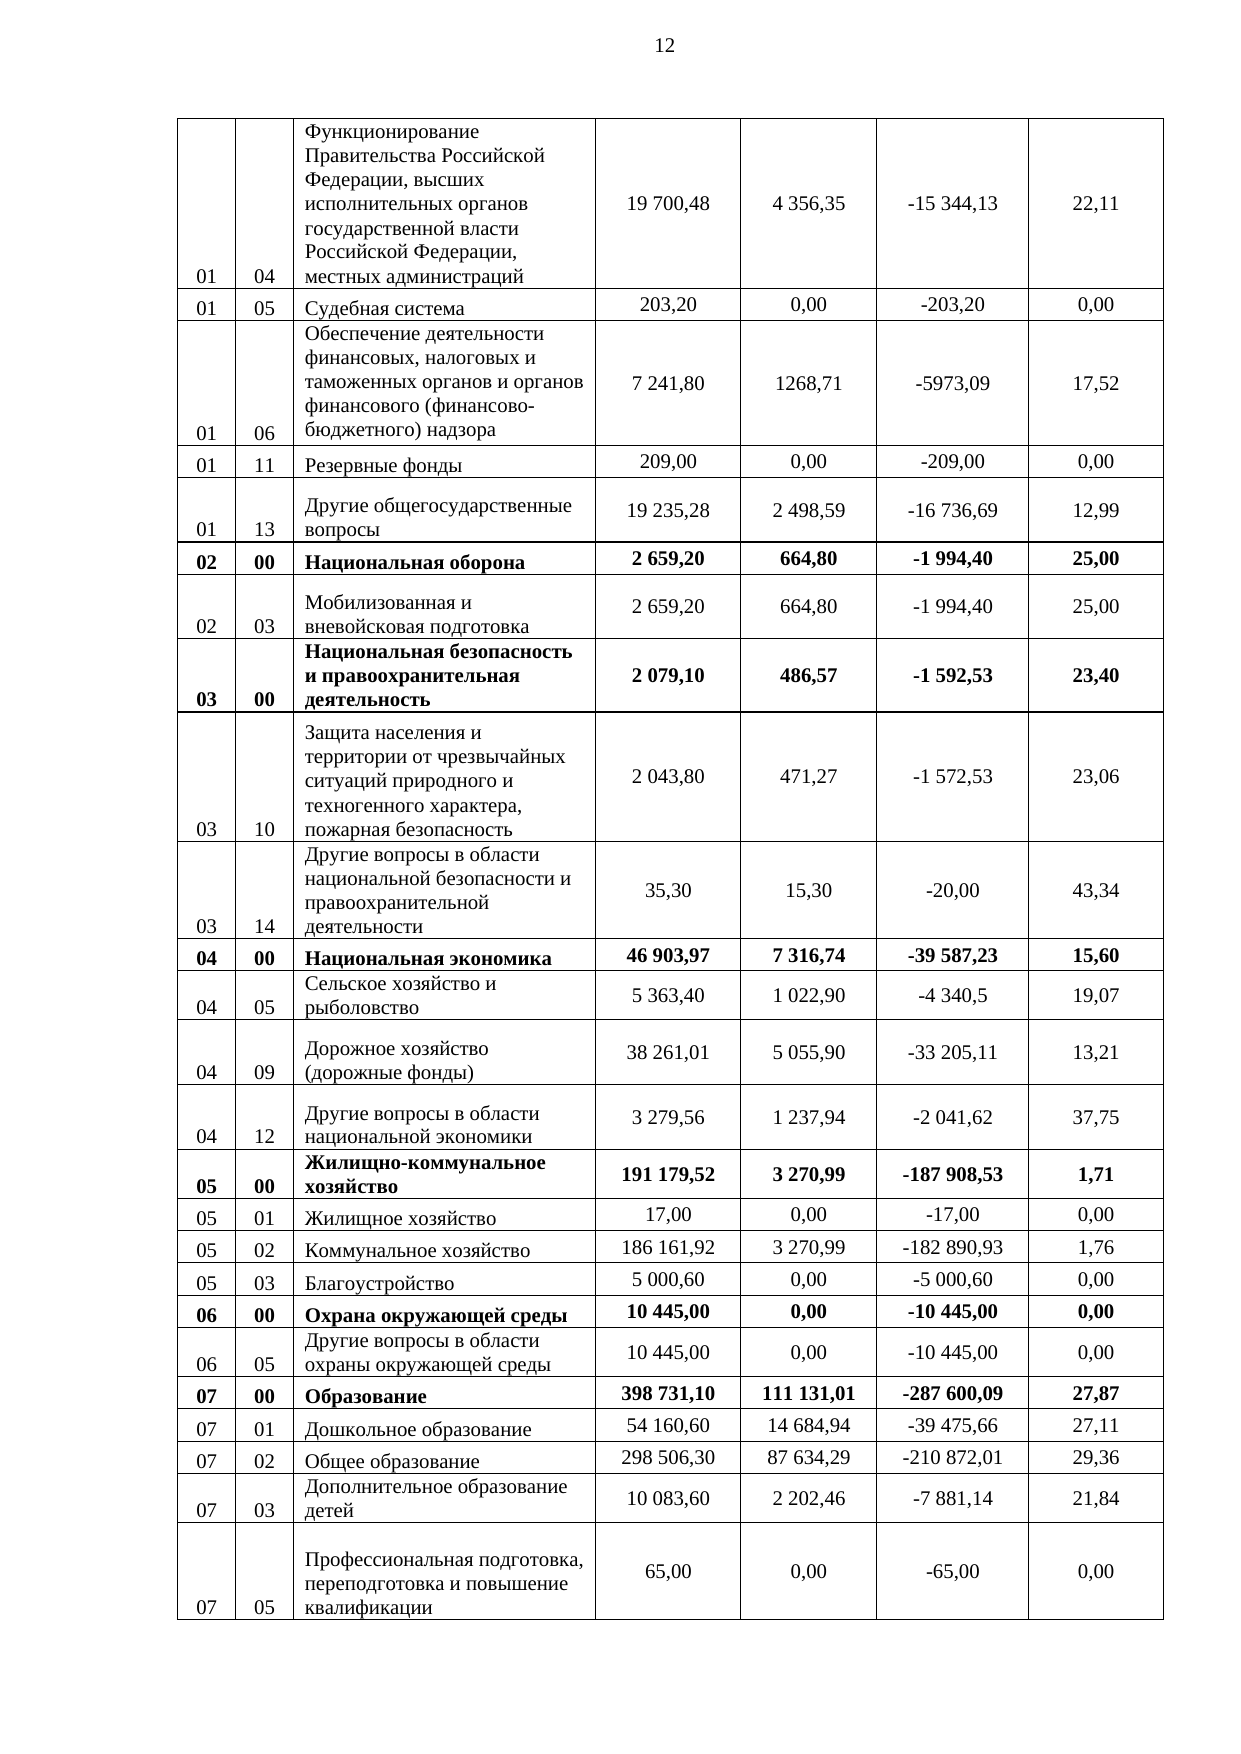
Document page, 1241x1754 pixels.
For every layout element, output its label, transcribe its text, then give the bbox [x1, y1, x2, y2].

table_cell 0,00 [741, 1296, 876, 1327]
table_cell 04 [178, 1020, 235, 1084]
table_cell 01 [236, 1199, 293, 1230]
table_cell 05 [178, 1263, 235, 1294]
table_cell 21,84 [1029, 1474, 1163, 1522]
table_cell 04 [178, 939, 235, 970]
table_cell Дорожное хозяйство (дорожные фонды) [294, 1020, 595, 1084]
table_cell 19,07 [1029, 971, 1163, 1019]
table_cell 209,00 [596, 446, 740, 477]
table_cell Функционирование Правительства Российской Федерации, высших исполнительных органов государственной власти Российской Федерации, местных администраций [294, 119, 595, 288]
table_cell -1 572,53 [877, 713, 1028, 841]
table_cell -210 872,01 [877, 1442, 1028, 1473]
table_cell 06 [178, 1296, 235, 1327]
table_cell -4 340,5 [877, 971, 1028, 1019]
table_cell -1 592,53 [877, 639, 1028, 711]
table_cell 0,00 [1029, 446, 1163, 477]
table_cell 02 [178, 575, 235, 638]
table_cell 203,20 [596, 289, 740, 320]
table_cell -17,00 [877, 1199, 1028, 1230]
table_cell -16 736,69 [877, 478, 1028, 541]
table_cell 1 237,94 [741, 1085, 876, 1148]
table_cell 0,00 [741, 1328, 876, 1376]
table_cell Судебная система [294, 289, 595, 320]
table_cell 664,80 [741, 575, 876, 638]
table_cell 03 [178, 842, 235, 938]
table_cell 471,27 [741, 713, 876, 841]
table_cell 4 356,35 [741, 119, 876, 288]
table_cell 06 [236, 321, 293, 444]
table_cell 2 079,10 [596, 639, 740, 711]
table_cell 04 [178, 1085, 235, 1148]
table_cell 0,00 [1029, 289, 1163, 320]
table_cell 05 [178, 1231, 235, 1262]
table_cell -209,00 [877, 446, 1028, 477]
table_cell 01 [178, 119, 235, 288]
table_cell -5973,09 [877, 321, 1028, 444]
table_cell 01 [178, 446, 235, 477]
table_cell 14 [236, 842, 293, 938]
table_cell 35,30 [596, 842, 740, 938]
table_cell 17,00 [596, 1199, 740, 1230]
table_cell -10 445,00 [877, 1296, 1028, 1327]
table_cell 43,34 [1029, 842, 1163, 938]
table_cell 46 903,97 [596, 939, 740, 970]
table_cell 05 [236, 1328, 293, 1376]
table_cell 07 [178, 1409, 235, 1441]
table_cell 5 363,40 [596, 971, 740, 1019]
table_cell 65,00 [596, 1523, 740, 1619]
table_cell 0,00 [741, 446, 876, 477]
table_cell 02 [236, 1231, 293, 1262]
table_cell 03 [236, 1263, 293, 1294]
table_cell 06 [178, 1328, 235, 1376]
table_cell 37,75 [1029, 1085, 1163, 1148]
table_cell 03 [236, 575, 293, 638]
table_cell 05 [236, 1523, 293, 1619]
table_cell 13 [236, 478, 293, 541]
table_cell 05 [178, 1150, 235, 1198]
table_cell 186 161,92 [596, 1231, 740, 1262]
table_cell 07 [178, 1377, 235, 1408]
table_cell 0,00 [1029, 1296, 1163, 1327]
table_cell 23,40 [1029, 639, 1163, 711]
table_cell 3 279,56 [596, 1085, 740, 1148]
table_cell 13,21 [1029, 1020, 1163, 1084]
table_cell 2 202,46 [741, 1474, 876, 1522]
table_cell Охрана окружающей среды [294, 1296, 595, 1327]
table_cell 5 000,60 [596, 1263, 740, 1294]
table_cell 0,00 [741, 1263, 876, 1294]
table_cell 10 [236, 713, 293, 841]
table_cell 12 [236, 1085, 293, 1148]
table_cell Дошкольное образование [294, 1409, 595, 1441]
table_cell -187 908,53 [877, 1150, 1028, 1198]
table_cell Образование [294, 1377, 595, 1408]
table_cell Другие вопросы в области национальной безопасности и правоохранительной деятельности [294, 842, 595, 938]
table_cell 5 055,90 [741, 1020, 876, 1084]
table_cell 19 700,48 [596, 119, 740, 288]
table_cell 03 [178, 713, 235, 841]
table_cell -20,00 [877, 842, 1028, 938]
table_cell 22,11 [1029, 119, 1163, 288]
table_cell -1 994,40 [877, 543, 1028, 574]
table_cell 09 [236, 1020, 293, 1084]
table_cell 0,00 [1029, 1199, 1163, 1230]
table_cell 00 [236, 939, 293, 970]
table_cell Дополнительное образование детей [294, 1474, 595, 1522]
table_cell -15 344,13 [877, 119, 1028, 288]
table_cell 0,00 [1029, 1328, 1163, 1376]
table_cell -39 587,23 [877, 939, 1028, 970]
table_cell -10 445,00 [877, 1328, 1028, 1376]
table_cell 7 241,80 [596, 321, 740, 444]
table_cell 2 659,20 [596, 575, 740, 638]
table_cell Благоустройство [294, 1263, 595, 1294]
table_cell 07 [178, 1474, 235, 1522]
table_cell 05 [236, 971, 293, 1019]
table_cell Национальная безопасность и правоохранительная деятельность [294, 639, 595, 711]
table_cell 03 [236, 1474, 293, 1522]
table_cell 25,00 [1029, 575, 1163, 638]
table_cell 2 498,59 [741, 478, 876, 541]
table_cell 7 316,74 [741, 939, 876, 970]
table_cell 1,76 [1029, 1231, 1163, 1262]
table_cell 10 083,60 [596, 1474, 740, 1522]
table_cell Коммунальное хозяйство [294, 1231, 595, 1262]
table_cell 00 [236, 1296, 293, 1327]
table_cell 29,36 [1029, 1442, 1163, 1473]
table_cell -1 994,40 [877, 575, 1028, 638]
table_cell -287 600,09 [877, 1377, 1028, 1408]
table_cell -182 890,93 [877, 1231, 1028, 1262]
table_cell 01 [178, 478, 235, 541]
table_cell Жилищное хозяйство [294, 1199, 595, 1230]
table_cell -7 881,14 [877, 1474, 1028, 1522]
table_cell 1 022,90 [741, 971, 876, 1019]
table_cell 11 [236, 446, 293, 477]
table_cell 07 [178, 1523, 235, 1619]
table_cell 191 179,52 [596, 1150, 740, 1198]
table_cell 02 [236, 1442, 293, 1473]
table_cell Другие общегосударственные вопросы [294, 478, 595, 541]
table_cell 398 731,10 [596, 1377, 740, 1408]
table_cell Мобилизованная и вневойсковая подготовка [294, 575, 595, 638]
table_cell -2 041,62 [877, 1085, 1028, 1148]
table_cell Жилищно-коммунальное хозяйство [294, 1150, 595, 1198]
table_cell 2 043,80 [596, 713, 740, 841]
table_cell 15,60 [1029, 939, 1163, 970]
table_cell 05 [236, 289, 293, 320]
table_cell 17,52 [1029, 321, 1163, 444]
table_cell 00 [236, 1150, 293, 1198]
table_cell 00 [236, 543, 293, 574]
table_cell 87 634,29 [741, 1442, 876, 1473]
table_cell 0,00 [1029, 1523, 1163, 1619]
table_cell 00 [236, 1377, 293, 1408]
table_cell 07 [178, 1442, 235, 1473]
table_cell 00 [236, 639, 293, 711]
table_cell 25,00 [1029, 543, 1163, 574]
table_cell Общее образование [294, 1442, 595, 1473]
table_cell Другие вопросы в области охраны окружающей среды [294, 1328, 595, 1376]
table_cell 03 [178, 639, 235, 711]
table_cell 3 270,99 [741, 1150, 876, 1198]
table_cell Сельское хозяйство и рыболовство [294, 971, 595, 1019]
table_cell 05 [178, 1199, 235, 1230]
table_cell -65,00 [877, 1523, 1028, 1619]
table_cell 23,06 [1029, 713, 1163, 841]
table_cell 01 [236, 1409, 293, 1441]
table_cell 27,87 [1029, 1377, 1163, 1408]
table_cell 0,00 [741, 1523, 876, 1619]
table_cell 1268,71 [741, 321, 876, 444]
table_cell -5 000,60 [877, 1263, 1028, 1294]
table_cell 0,00 [741, 289, 876, 320]
table_cell 14 684,94 [741, 1409, 876, 1441]
table_cell 10 445,00 [596, 1328, 740, 1376]
table_cell Профессиональная подготовка, переподготовка и повышение квалификации [294, 1523, 595, 1619]
table_cell 19 235,28 [596, 478, 740, 541]
table_cell Резервные фонды [294, 446, 595, 477]
table_cell Защита населения и территории от чрезвычайных ситуаций природного и техногенного характера, пожарная безопасность [294, 713, 595, 841]
table_cell 02 [178, 543, 235, 574]
table_cell 15,30 [741, 842, 876, 938]
table_cell -33 205,11 [877, 1020, 1028, 1084]
table_cell 486,57 [741, 639, 876, 711]
table_cell Обеспечение деятельности финансовых, налоговых и таможенных органов и органов финансового (финансово-бюджетного) надзора [294, 321, 595, 444]
table_cell 0,00 [1029, 1263, 1163, 1294]
table_cell 111 131,01 [741, 1377, 876, 1408]
table_cell Национальная экономика [294, 939, 595, 970]
table_cell 10 445,00 [596, 1296, 740, 1327]
table_cell 3 270,99 [741, 1231, 876, 1262]
table_cell 298 506,30 [596, 1442, 740, 1473]
table_cell 664,80 [741, 543, 876, 574]
table_cell 01 [178, 321, 235, 444]
table_cell 27,11 [1029, 1409, 1163, 1441]
table_cell 1,71 [1029, 1150, 1163, 1198]
table_cell 01 [178, 289, 235, 320]
table_cell -203,20 [877, 289, 1028, 320]
table_cell 54 160,60 [596, 1409, 740, 1441]
table_cell Другие вопросы в области национальной экономики [294, 1085, 595, 1148]
table_cell 12,99 [1029, 478, 1163, 541]
table_cell -39 475,66 [877, 1409, 1028, 1441]
table_cell 2 659,20 [596, 543, 740, 574]
table_cell 0,00 [741, 1199, 876, 1230]
table_cell 04 [236, 119, 293, 288]
table_cell 38 261,01 [596, 1020, 740, 1084]
table_cell 04 [178, 971, 235, 1019]
table_cell Национальная оборона [294, 543, 595, 574]
